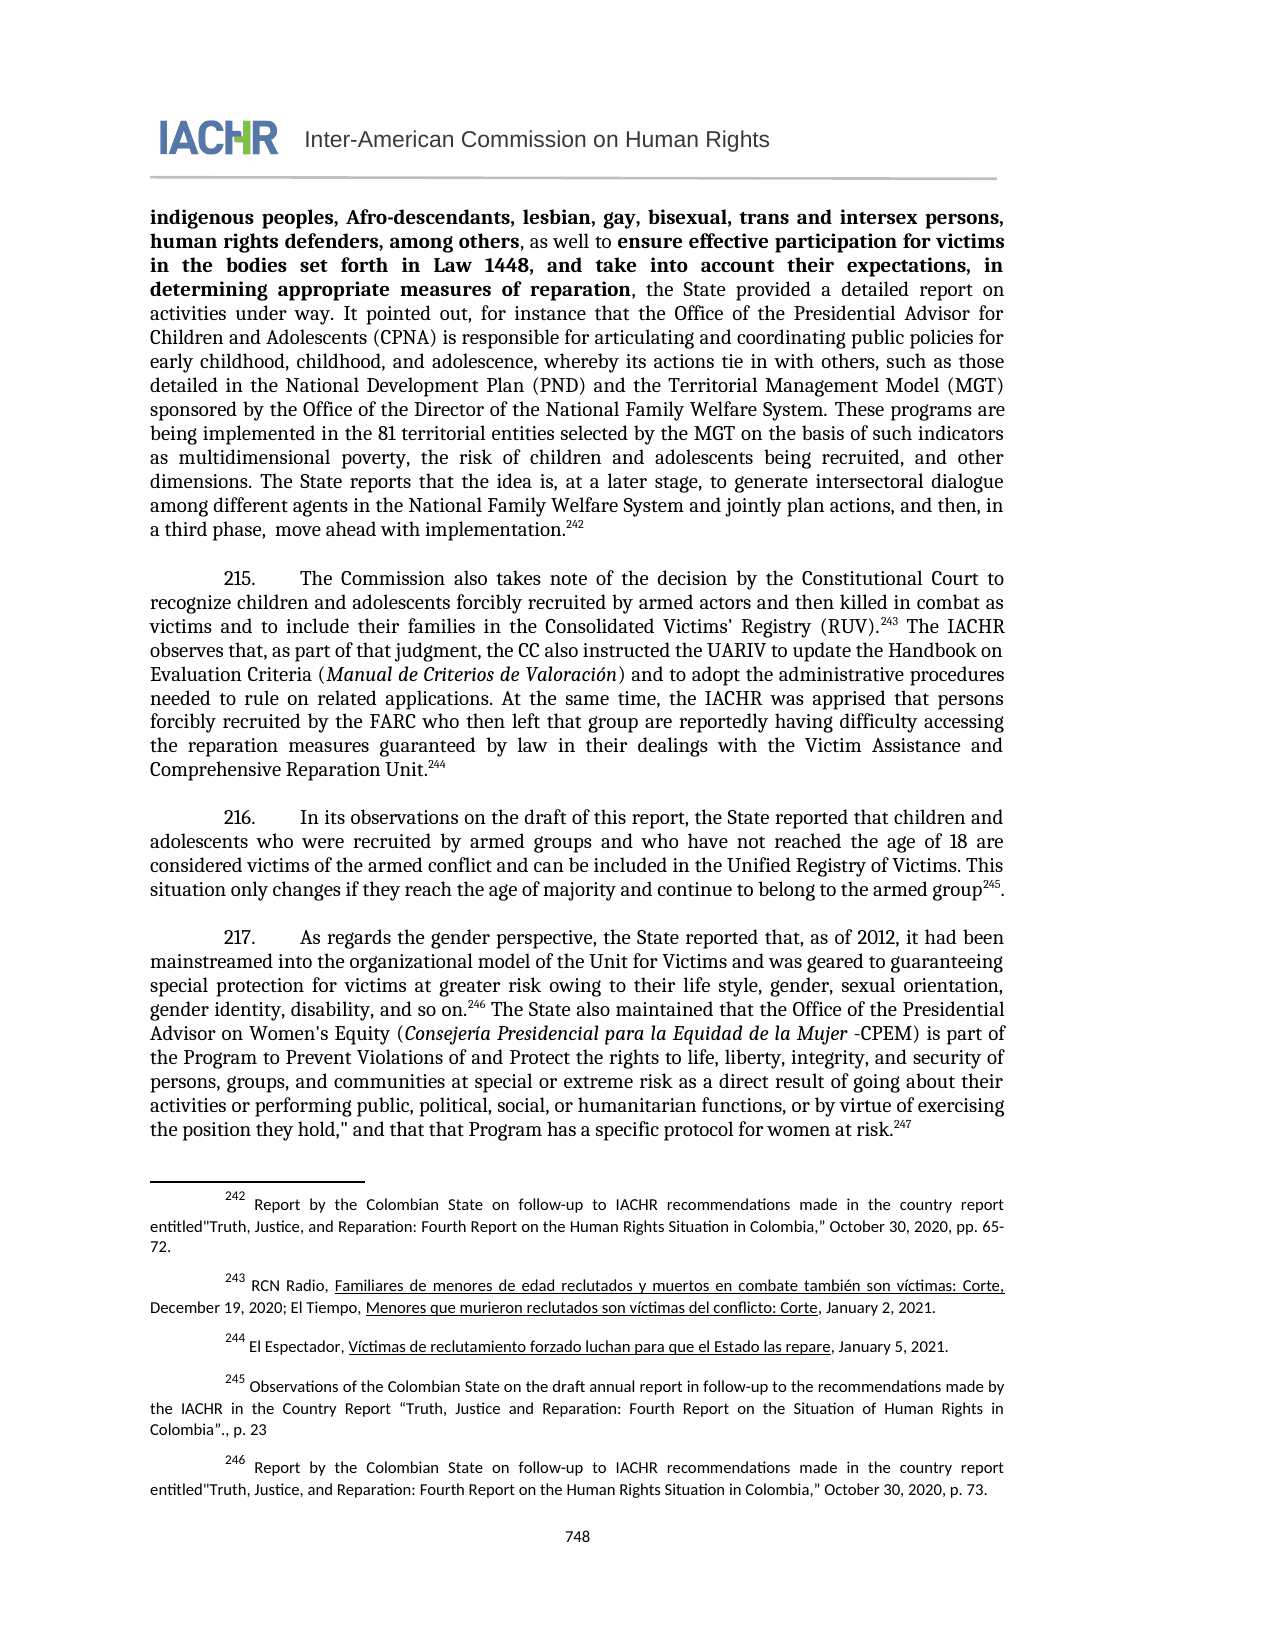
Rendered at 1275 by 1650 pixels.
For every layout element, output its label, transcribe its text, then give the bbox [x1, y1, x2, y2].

list The Commission also takes note of the decision by the Constitutional Court to recognize children and adolescents forcibly recruited by armed actors and then killed in combat as victims and to include their families in the Consolidated Victims' Registry (RUV). The IACHR observes that, as part of that judgment, the CC also instructed the UARIV to update the Handbook on Evaluation Criteria (Manual de Criterios de Valoración) and to adopt the administrative procedures needed to rule on related applications. At the same time, the IACHR was apprised that persons forcibly recruited by the FARC who then left that group are reportedly having difficulty accessing the reparation measures guaranteed by law in their dealings with the Victim Assistance and Comprehensive Reparation Unit. [150, 566, 1005, 782]
list In its observations on the draft of this report, the State reported that children and adolescents who were recruited by armed groups and who have not reached the age of 18 are considered victims of the armed conflict and can be included in the Unified Registry of Victims. This situation only changes if they reach the age of majority and continue to belong to the armed group. [150, 806, 1005, 902]
picture [150, 110, 283, 166]
list As regards the recommendation to ensure, in practice, implementation of a differential approach for women, children and adolescents, persons with disabilities, indigenous peoples, Afro-descendants, lesbian, gay, bisexual, trans and intersex persons, human rights defenders, among others, as well to ensure effective participation for victims in the bodies set forth in Law 1448, and take into account their expectations, in determining appropriate measures of reparation, the State provided a detailed report on activities under way. It pointed out, for instance that the Office of the Presidential Advisor for Children and Adolescents (CPNA) is responsible for articulating and coordinating public policies for early childhood, childhood, and adolescence, whereby its actions tie in with others, such as those detailed in the National Development Plan (PND) and the Territorial Management Model (MGT) sponsored by the Office of the Director of the National Family Welfare System. These programs are being implemented in the 81 territorial entities selected by the MGT on the basis of such indicators as multidimensional poverty, the risk of children and adolescents being recruited, and other dimensions. The State reports that the idea is, at a later stage, to generate intersectoral dialogue among different agents in the National Family Welfare System and jointly plan actions, and then, in a third phase, move ahead with implementation. [150, 206, 1005, 541]
list As regards the gender perspective, the State reported that, as of 2012, it had been mainstreamed into the organizational model of the Unit for Victims and was geared to guaranteeing special protection for victims at greater risk owing to their life style, gender, sexual orientation, gender identity, disability, and so on. The State also maintained that the Office of the Presidential Advisor on Women's Equity (Consejería Presidencial para la Equidad de la Mujer -CPEM) is part of the Program to Prevent Violations of and Protect the rights to life, liberty, integrity, and security of persons, groups, and communities at special or extreme risk as a direct result of going about their activities or performing public, political, social, or humanitarian functions, or by virtue of exercising the position they hold," and that that Program has a specific protocol for women at risk. [150, 926, 1005, 1141]
